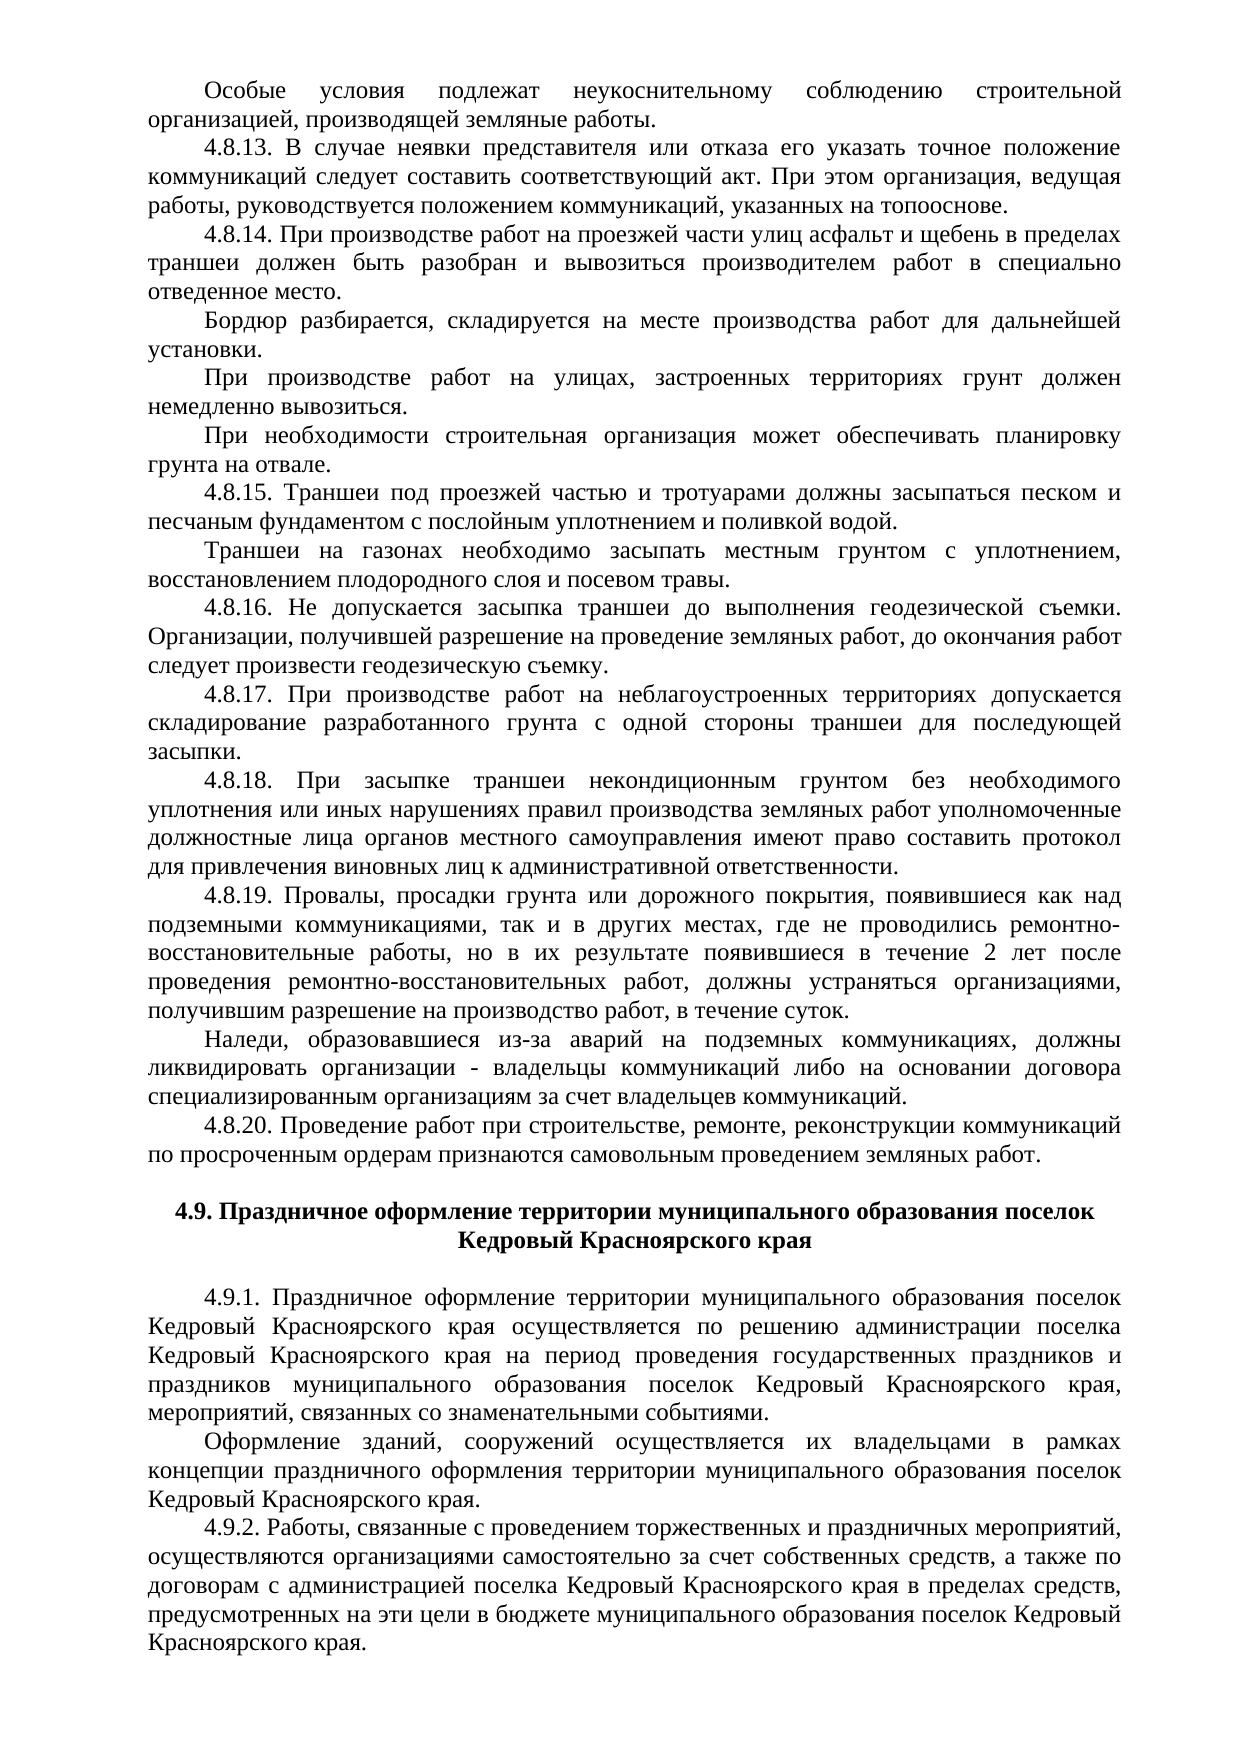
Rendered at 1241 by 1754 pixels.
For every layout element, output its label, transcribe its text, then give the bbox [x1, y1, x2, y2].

text 4.8.16. Не допускается засыпка траншеи до выполнения геодезической съемки. Организации, получившей разрешение на проведение земляных работ, до окончания работ следует произвести геодезическую съемку. [148, 592, 1122, 679]
text Оформление зданий, сооружений осуществляется их владельцами в рамках концепции праздничного оформления территории муниципального образования поселок Кедровый Красноярского края. [148, 1426, 1122, 1512]
text 4.8.20. Проведение работ при строительстве, ремонте, реконструкции коммуникаций по просроченным ордерам признаются самовольным проведением земляных работ. [148, 1110, 1122, 1167]
text 4.8.17. При производстве работ на неблагоустроенных территориях допускается складирование разработанного грунта с одной стороны траншеи для последующей засыпки. [148, 679, 1122, 765]
text Наледи, образовавшиеся из-за аварий на подземных коммуникациях, должны ликвидировать организации - владельцы коммуникаций либо на основании договора специализированным организациям за счет владельцев коммуникаций. [148, 1024, 1122, 1110]
text 4.9. Праздничное оформление территории муниципального образования поселок Кедровый Красноярского края [148, 1196, 1122, 1254]
text При необходимости строительная организация может обеспечивать планировку грунта на отвале. [148, 420, 1122, 477]
text 4.9.1. Праздничное оформление территории муниципального образования поселок Кедровый Красноярского края осуществляется по решению администрации поселка Кедровый Красноярского края на период проведения государственных праздников и праздников муниципального образования поселок Кедровый Красноярского края, мероприятий, связанных со знаменательными событиями. [148, 1282, 1122, 1426]
text 4.8.18. При засыпке траншеи некондиционным грунтом без необходимого уплотнения или иных нарушениях правил производства земляных работ уполномоченные должностные лица органов местного самоуправления имеют право составить протокол для привлечения виновных лиц к административной ответственности. [148, 765, 1122, 880]
text 4.9.2. Работы, связанные с проведением торжественных и праздничных мероприятий, осуществляются организациями самостоятельно за счет собственных средств, а также по договорам с администрацией поселка Кедровый Красноярского края в пределах средств, предусмотренных на эти цели в бюджете муниципального образования поселок Кедровый Красноярского края. [148, 1512, 1122, 1656]
text 4.8.13. В случае неявки представителя или отказа его указать точное положение коммуникаций следует составить соответствующий акт. При этом организация, ведущая работы, руководствуется положением коммуникаций, указанных на топооснове. [148, 132, 1122, 219]
text 4.8.14. При производстве работ на проезжей части улиц асфальт и щебень в пределах траншеи должен быть разобран и вывозиться производителем работ в специально отведенное место. [148, 219, 1122, 305]
text 4.8.15. Траншеи под проезжей частью и тротуарами должны засыпаться песком и песчаным фундаментом с послойным уплотнением и поливкой водой. [148, 477, 1122, 535]
text Особые условия подлежат неукоснительному соблюдению строительной организацией, производящей земляные работы. [148, 75, 1122, 132]
text При производстве работ на улицах, застроенных территориях грунт должен немедленно вывозиться. [148, 362, 1122, 420]
text 4.8.19. Провалы, просадки грунта или дорожного покрытия, появившиеся как над подземными коммуникациями, так и в других местах, где не проводились ремонтно-восстановительные работы, но в их результате появившиеся в течение 2 лет после проведения ремонтно-восстановительных работ, должны устраняться организациями, получившим разрешение на производство работ, в течение суток. [148, 880, 1122, 1024]
text Траншеи на газонах необходимо засыпать местным грунтом с уплотнением, восстановлением плодородного слоя и посевом травы. [148, 535, 1122, 592]
text Бордюр разбирается, складируется на месте производства работ для дальнейшей установки. [148, 305, 1122, 362]
